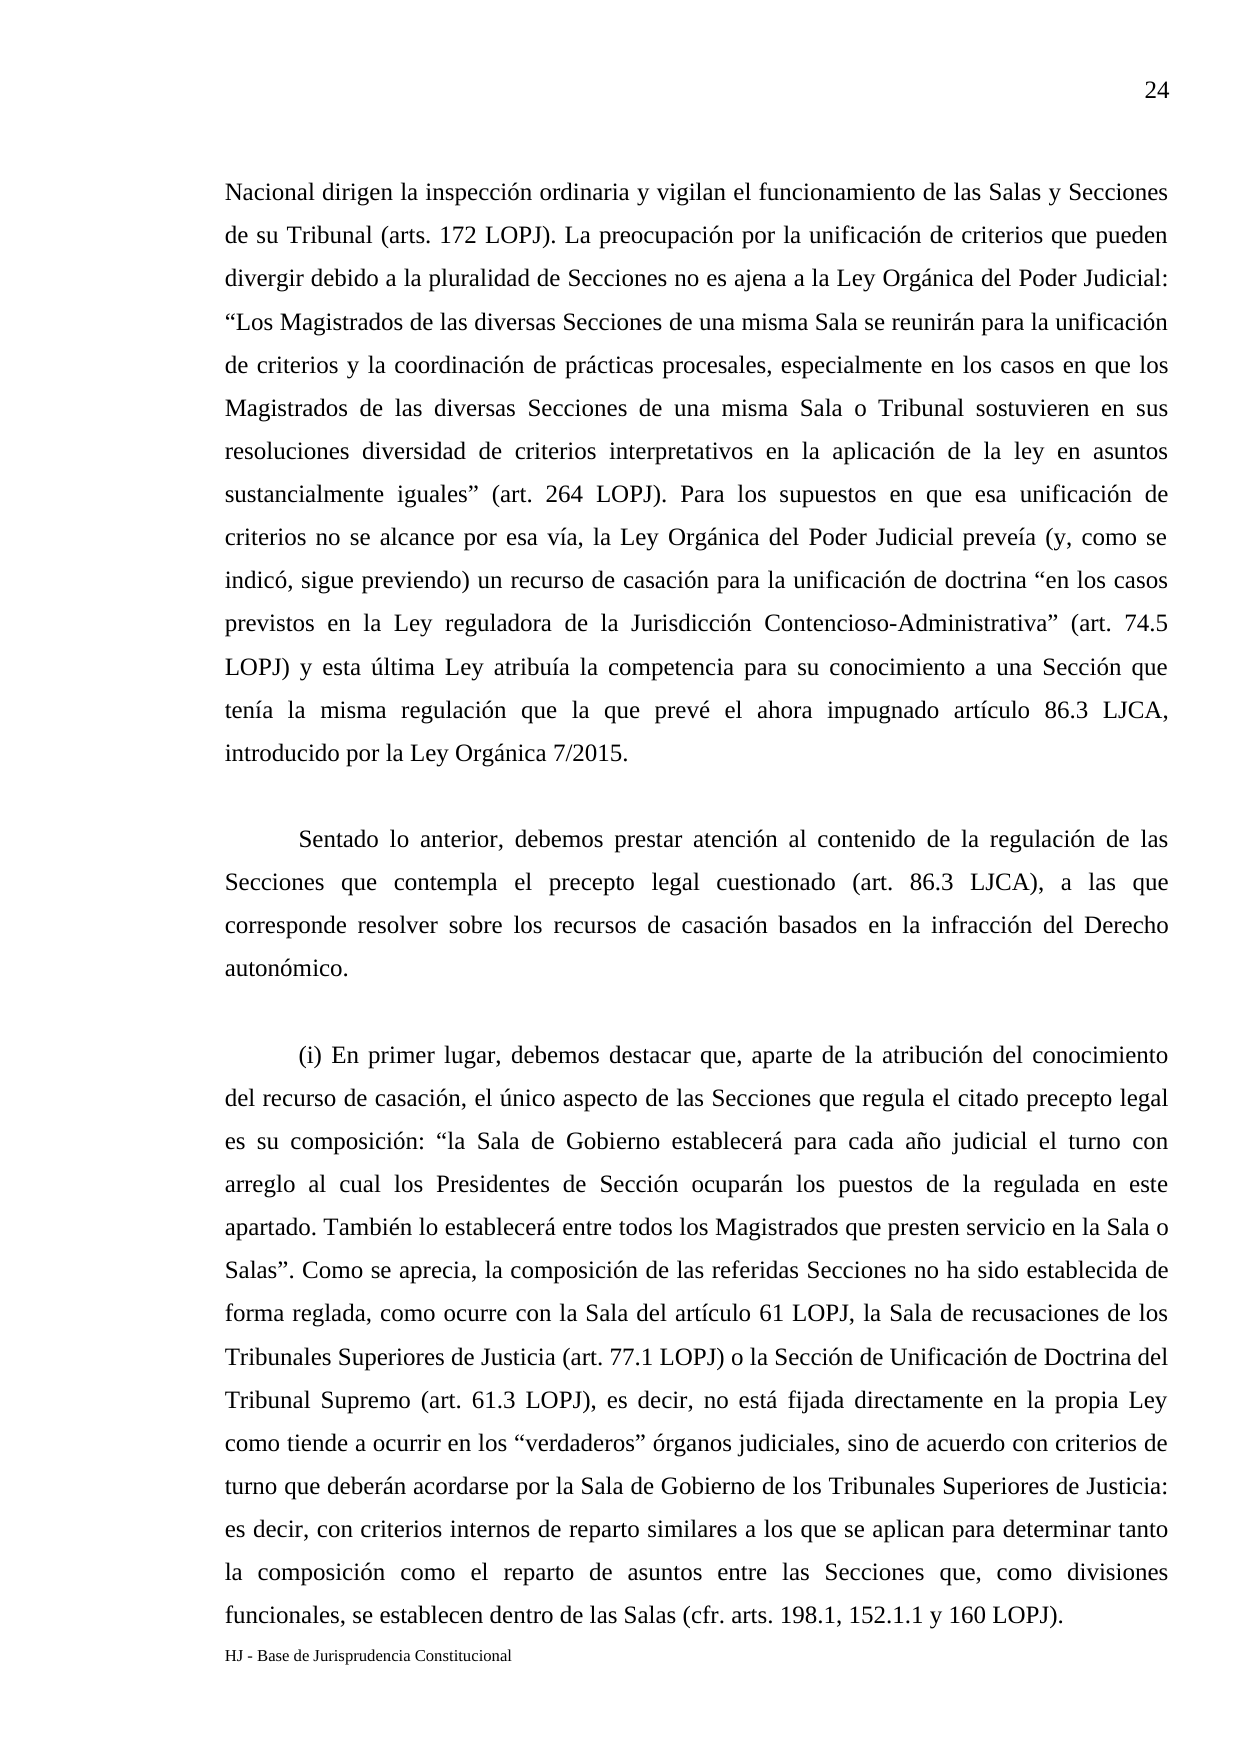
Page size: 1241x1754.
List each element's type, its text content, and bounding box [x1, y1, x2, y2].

text Sentado lo anterior, debemos prestar atención al contenido de la regulación de las Secciones que contempla el precepto legal cuestionado (art. 86.3 LJCA), a las que corresponde resolver sobre los recursos de casación basados en la infracción del Derecho autonómico. [224, 824, 1169, 982]
text (i) En primer lugar, debemos destacar que, aparte de la atribución del conocimiento del recurso de casación, el único aspecto de las Secciones que regula el citado precepto legal es su composición: “la Sala de Gobierno establecerá para cada año judicial el turno con arreglo al cual los Presidentes de Sección ocuparán los puestos de la regulada en este apartado. También lo establecerá entre todos los Magistrados que presten servicio en la Sala o Salas”. Como se aprecia, la composición de las referidas Secciones no ha sido establecida de forma reglada, como ocurre con la Sala del artículo 61 LOPJ, la Sala de recusaciones de los Tribunales Superiores de Justicia (art. 77.1 LOPJ) o la Sección de Unificación de Doctrina del Tribunal Supremo (art. 61.3 LOPJ), es decir, no está fijada directamente en la propia Ley como tiende a ocurrir en los “verdaderos” órganos judiciales, sino de acuerdo con criterios de turno que deberán acordarse por la Sala de Gobierno de los Tribunales Superiores de Justicia: es decir, con criterios internos de reparto similares a los que se aplican para determinar tanto la composición como el reparto de asuntos entre las Secciones que, como divisiones funcionales, se establecen dentro de las Salas (cfr. arts. 198.1, 152.1.1 y 160 LOPJ). [224, 1040, 1169, 1629]
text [224, 177, 1169, 767]
